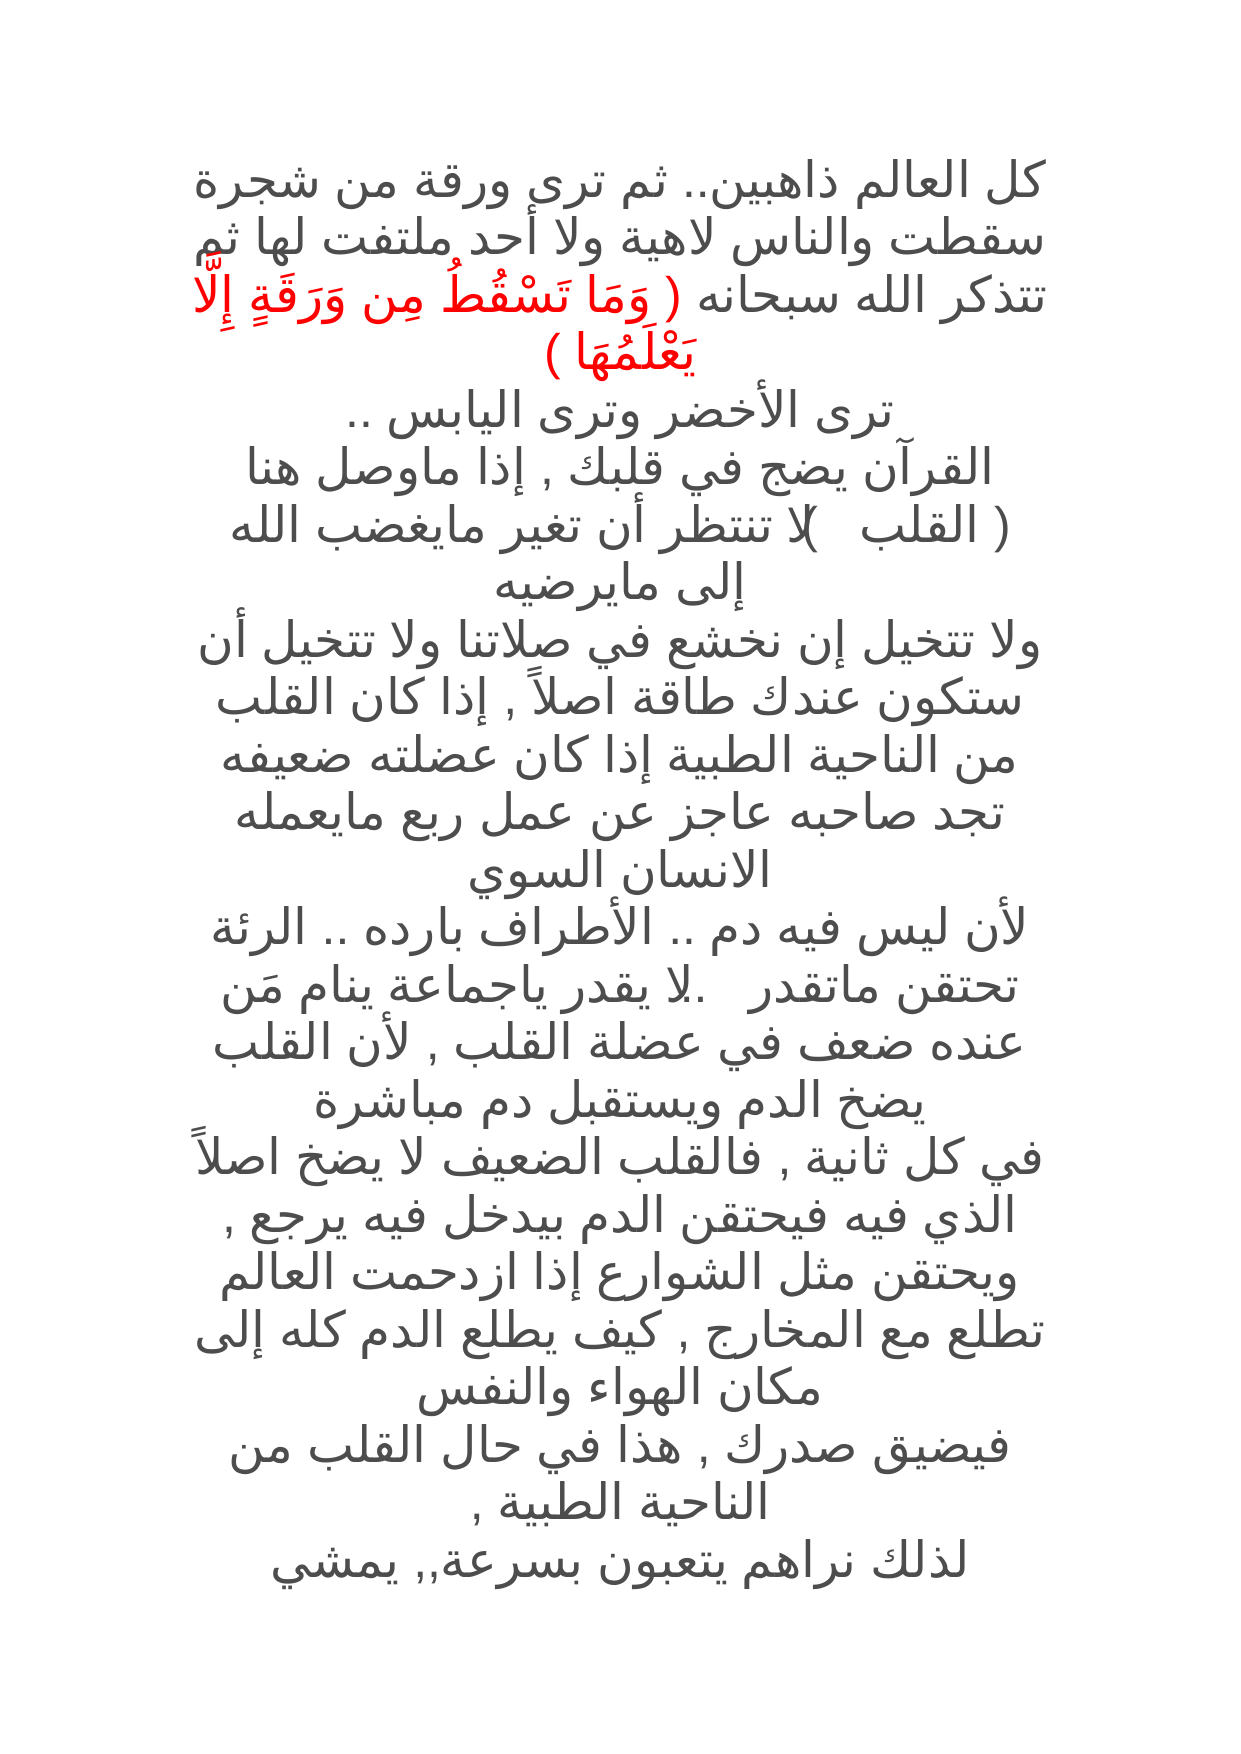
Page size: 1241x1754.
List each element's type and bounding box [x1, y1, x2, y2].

table_header [188, 150, 1053, 1587]
